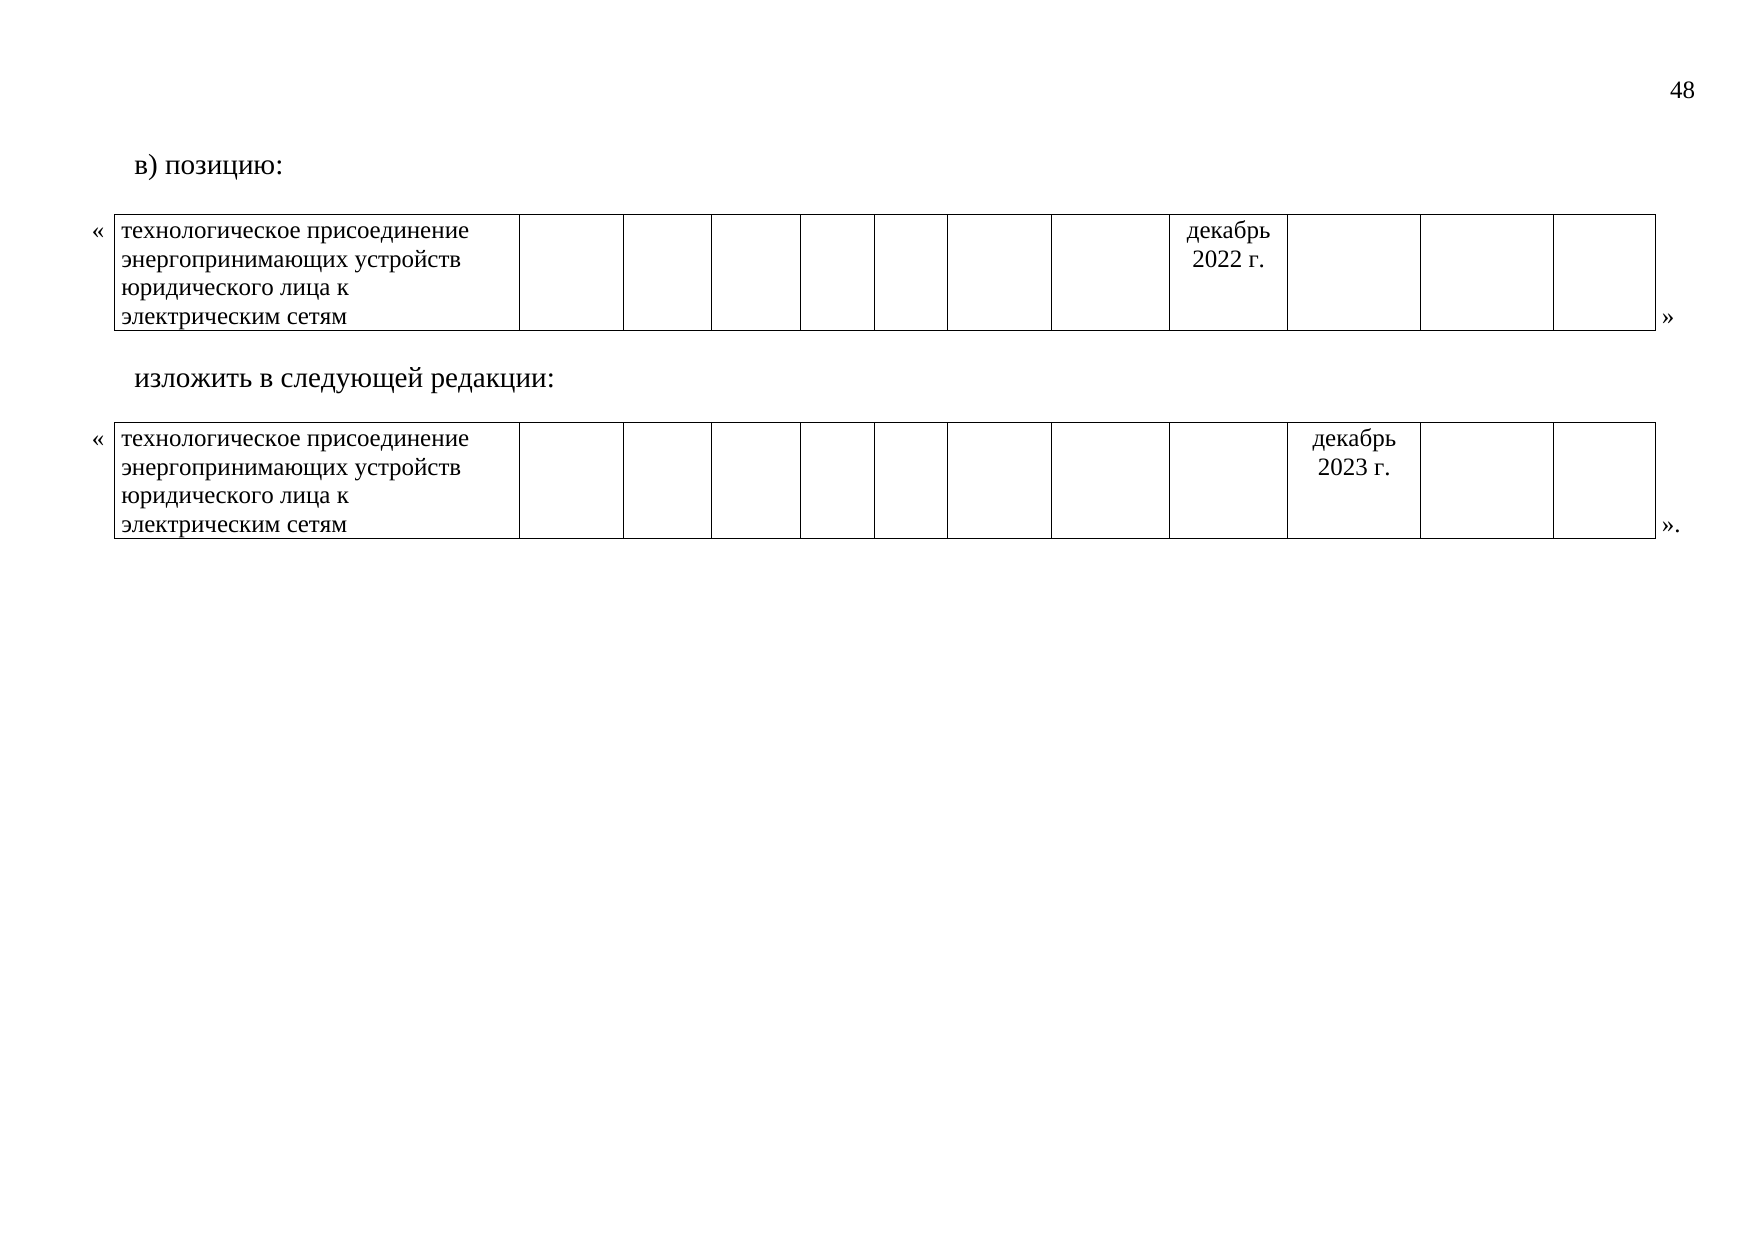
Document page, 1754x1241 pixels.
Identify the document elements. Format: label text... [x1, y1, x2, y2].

table_header [801, 423, 874, 538]
table_header [1421, 423, 1553, 538]
table_header [801, 215, 874, 330]
text в) позицию: [59, 147, 1695, 180]
table_header [875, 423, 947, 538]
table_header « [85, 214, 114, 330]
table_header [948, 215, 1051, 330]
table_header декабрь 2023 г. [1288, 423, 1420, 538]
table_header « [85, 422, 114, 538]
table_header технологическое присоединение энергопринимающих устройств юридического лица к электрическим сетям [115, 215, 519, 330]
table_header технологическое присоединение энергопринимающих устройств юридического лица к электрическим сетям [115, 423, 519, 538]
table_header [1288, 215, 1420, 330]
table_header » [1656, 214, 1695, 330]
table_header [1554, 423, 1655, 538]
text изложить в следующей редакции: [59, 360, 1695, 393]
table_header [624, 215, 711, 330]
table_header [1170, 423, 1287, 538]
table_header [1421, 215, 1553, 330]
table_header [1554, 215, 1655, 330]
table_header [875, 215, 947, 330]
table_header ». [1656, 422, 1695, 538]
table_header декабрь 2022 г. [1170, 215, 1287, 330]
table_header [712, 215, 800, 330]
table_header [520, 215, 623, 330]
table_header [1052, 215, 1169, 330]
table_header [948, 423, 1051, 538]
table_header [520, 423, 623, 538]
table_header [1052, 423, 1169, 538]
table_header [712, 423, 800, 538]
table_header [624, 423, 711, 538]
